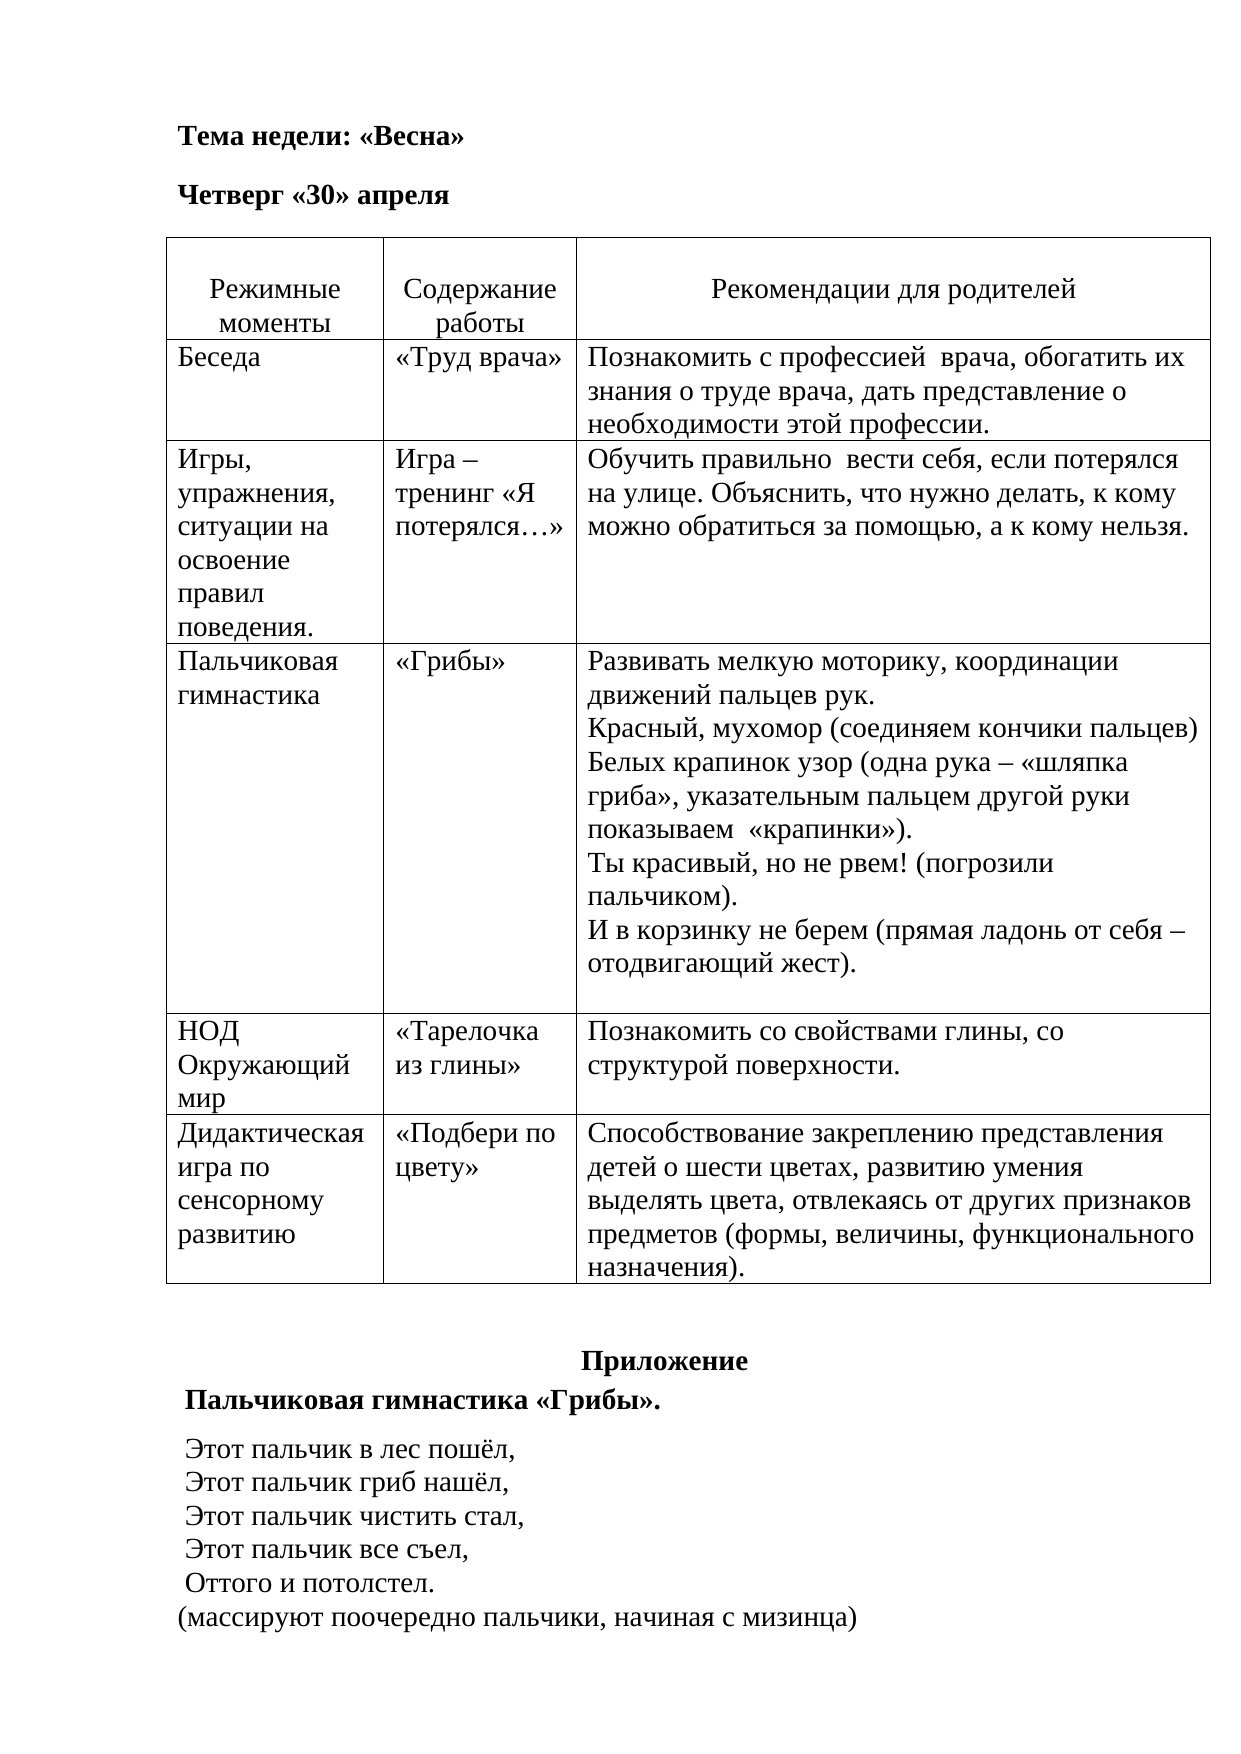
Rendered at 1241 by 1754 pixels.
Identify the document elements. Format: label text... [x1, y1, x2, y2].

table_cell «Подбери по цвету» [384, 1115, 576, 1283]
table_cell Способствование закреплению представления детей о шести цветах, развитию умения выделять цвета, отвлекаясь от других признаков предметов (формы, величины, функционального назначения). [577, 1115, 1210, 1283]
table_cell Игра – тренинг «Я потерялся…» [384, 441, 576, 642]
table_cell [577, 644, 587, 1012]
table_cell «Тарелочка из глины» [384, 1014, 576, 1114]
table_cell Познакомить со свойствами глины, со структурой поверхности. [577, 1014, 1210, 1114]
table_cell Обучить правильно вести себя, если потерялся на улице. Объяснить, что нужно делать, к кому можно обратиться за помощью, а к кому нельзя. [577, 441, 1210, 642]
table_cell Пальчиковая гимнастика [167, 644, 383, 1012]
text Тема недели: «Весна» [177, 118, 1152, 152]
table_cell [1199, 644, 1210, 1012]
table_cell Дидактическая игра по сенсорному развитию [167, 1115, 383, 1283]
text Этот пальчик чистить стал, [177, 1498, 1152, 1532]
text Четверг «30» апреля [177, 177, 1152, 211]
table_cell «Грибы» [384, 644, 576, 1012]
table_cell Игры, упражнения, ситуации на освоение правил поведения. [167, 441, 383, 642]
table_header Режимные моменты [167, 238, 383, 338]
table_cell Познакомить с профессией врача, обогатить их знания о труде врача, дать представление о необходимости этой профессии. [577, 340, 1210, 440]
text Этот пальчик все съел, [177, 1532, 1152, 1565]
table_header Содержание работы [384, 238, 576, 338]
table_header Рекомендации для родителей [577, 238, 1210, 338]
text Пальчиковая гимнастика «Грибы». [177, 1382, 1152, 1415]
text Этот пальчик гриб нашёл, [177, 1464, 1152, 1498]
table_cell «Труд врача» [384, 340, 576, 440]
table_cell Беседа [167, 340, 383, 440]
text Оттого и потолстел. [177, 1565, 1152, 1599]
table_cell НОД Окружающий мир [167, 1014, 383, 1114]
text Этот пальчик в лес пошёл, [177, 1431, 1152, 1464]
text (массируют поочередно пальчики, начиная с мизинца) [177, 1599, 1152, 1632]
text Приложение [177, 1343, 1152, 1377]
